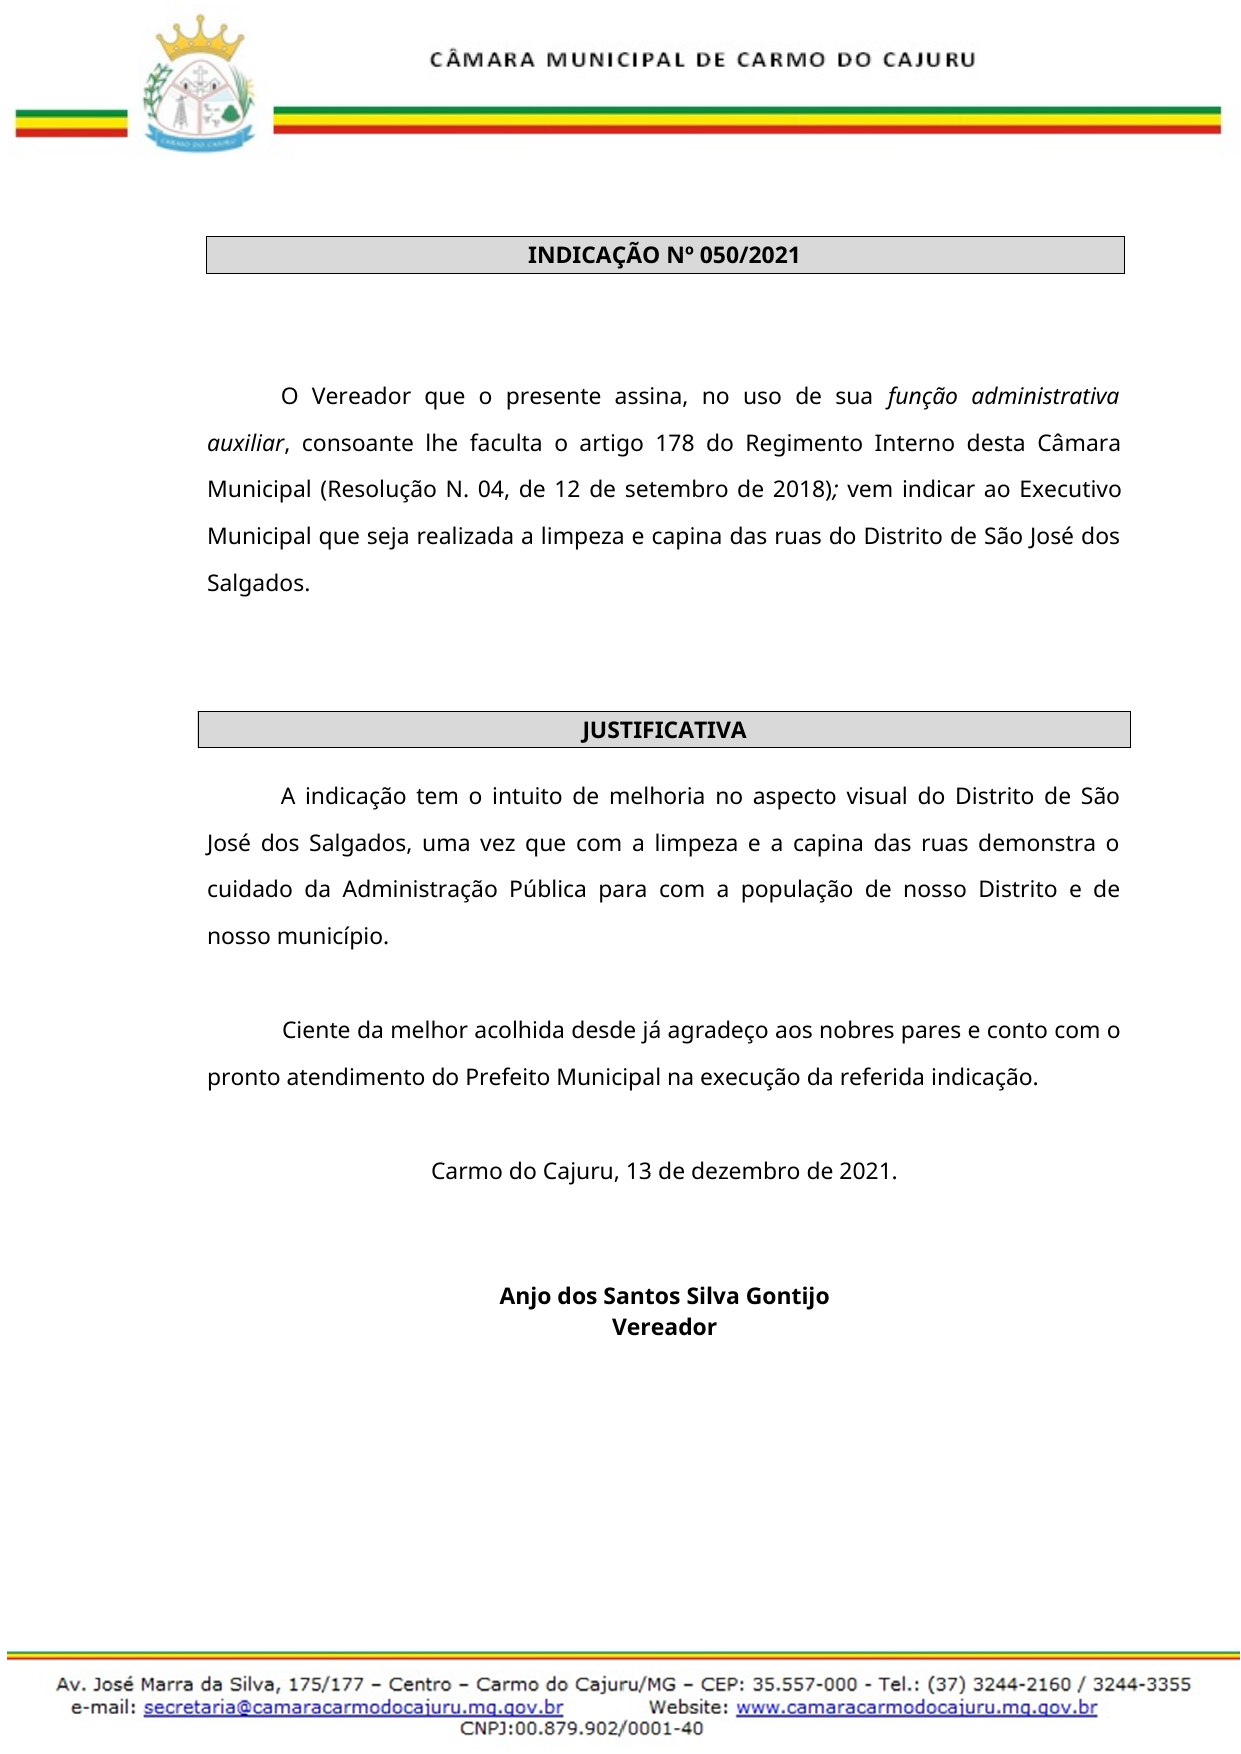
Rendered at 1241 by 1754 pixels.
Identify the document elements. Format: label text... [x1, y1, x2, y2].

text Carmo do Cajuru, 13 de dezembro de 2021. [207, 1155, 1122, 1186]
text JUSTIFICATIVA [199, 712, 1130, 747]
text Vereador [207, 1311, 1122, 1342]
picture [8, 3, 1240, 179]
picture [7, 1643, 1240, 1754]
text Ciente da melhor acolhida desde já agradeço aos nobres pares e conto com o pronto atendimento do Prefeito Municipal na execução da referida indicação. [207, 1014, 1122, 1092]
text INDICAÇÃO Nº 050/2021 [207, 237, 1124, 273]
text Anjo dos Santos Silva Gontijo [207, 1280, 1122, 1311]
text A indicação tem o intuito de melhoria no aspecto visual do Distrito de São José dos Salgados, uma vez que com a limpeza e a capina das ruas demonstra o cuidado da Administração Pública para com a população de nosso Distrito e de nosso município. [207, 780, 1122, 952]
text O Vereador que o presente assina, no uso de sua função administrativa auxiliar, consoante lhe faculta o artigo 178 do Regimento Interno desta Câmara Municipal (Resolução N. 04, de 12 de setembro de 2018); vem indicar ao Executivo Municipal que seja realizada a limpeza e capina das ruas do Distrito de São José dos Salgados. [207, 380, 1122, 598]
